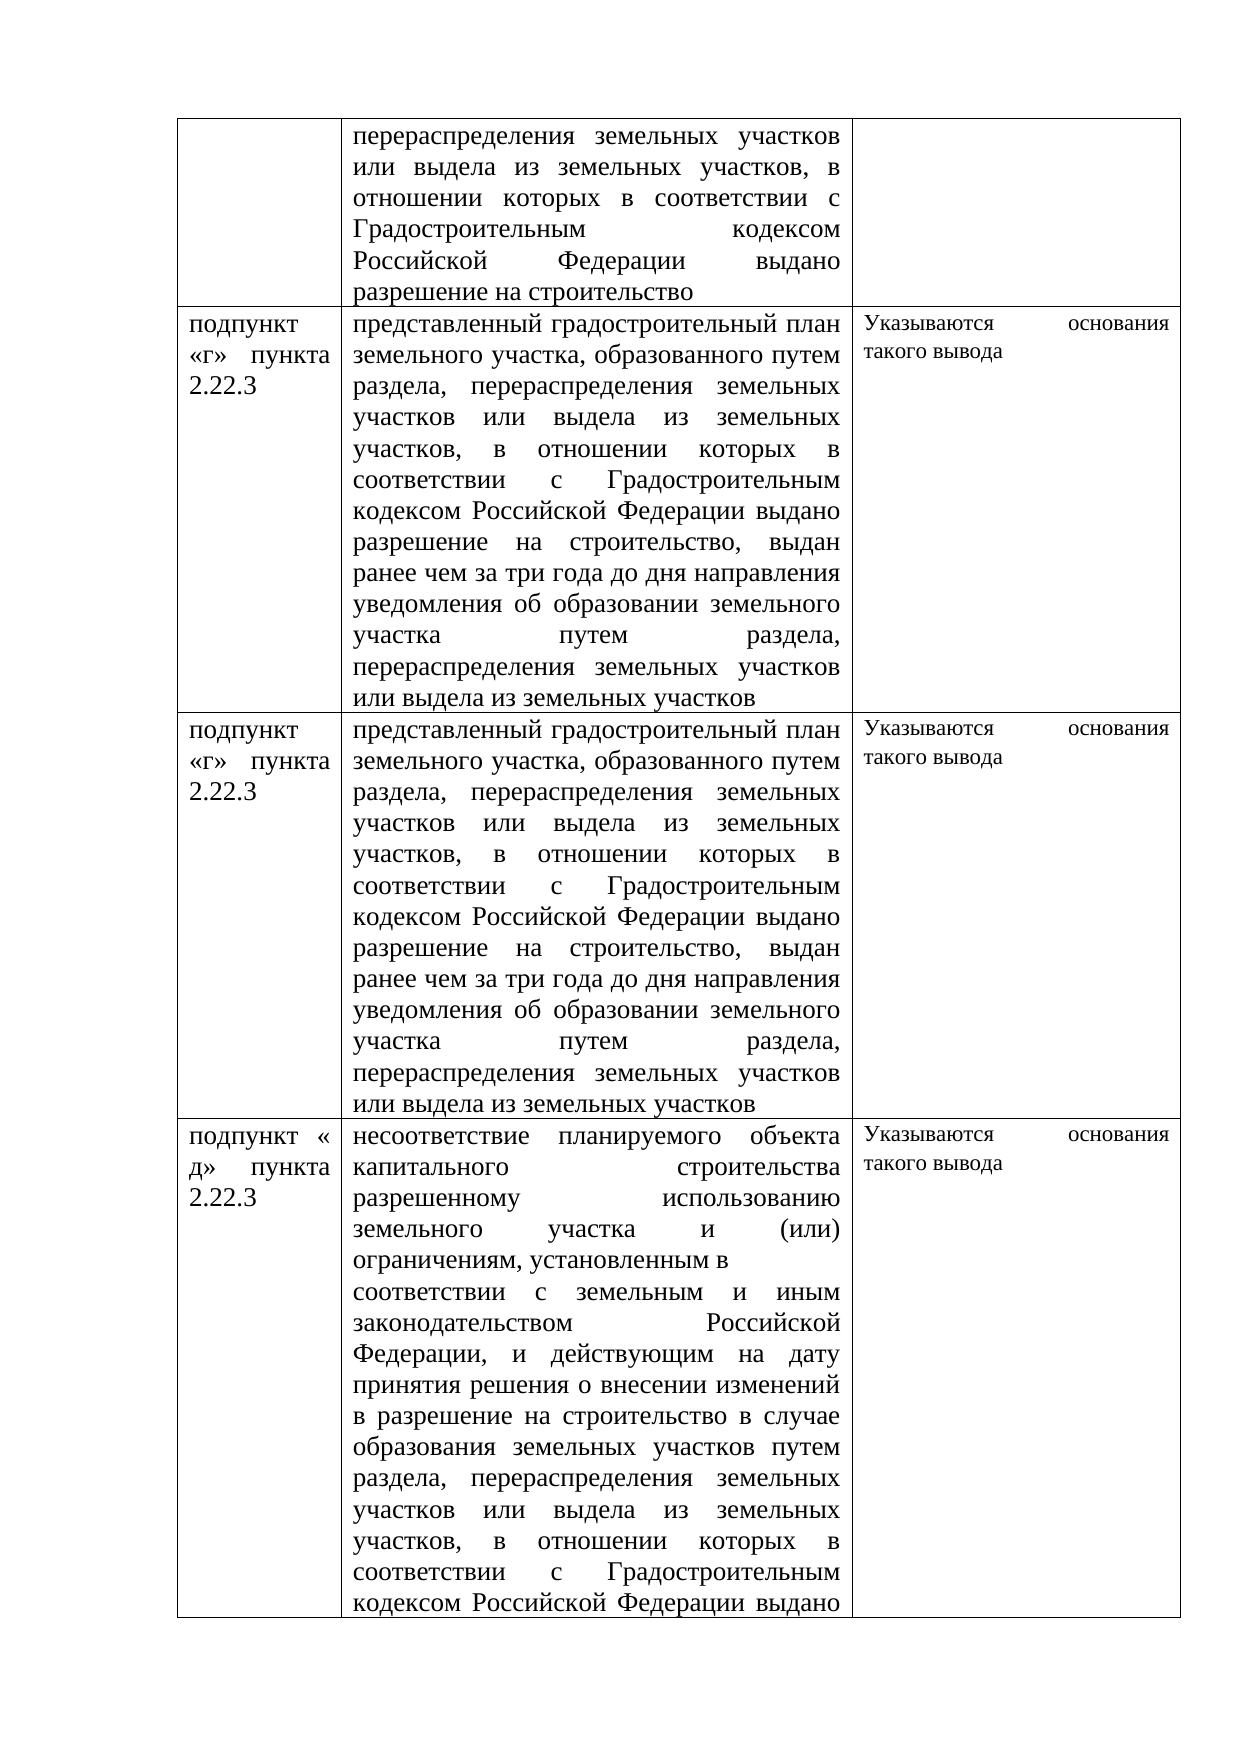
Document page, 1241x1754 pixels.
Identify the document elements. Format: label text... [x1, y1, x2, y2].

table_cell подпункт «г» пункта 2.22.3 [178, 713, 341, 1118]
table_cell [342, 119, 852, 306]
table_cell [342, 1119, 852, 1617]
table_cell представленный градостроительный план земельного участка, образованного путем раздела, перераспределения земельных участков или выдела из земельных участков, в отношении которых в соответствии с Градостроительным кодексом Российской Федерации выдано разрешение на строительство, выдан ранее чем за три года до дня направления уведомления об образовании земельного участка путем раздела, перераспределения земельных участков или выдела из земельных участков [342, 307, 852, 712]
table_cell Указываются основания такого вывода [853, 713, 1180, 1118]
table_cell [853, 1119, 1180, 1617]
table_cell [178, 1119, 341, 1617]
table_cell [853, 119, 1180, 306]
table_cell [178, 119, 341, 306]
table_cell подпункт «г» пункта 2.22.3 [178, 307, 341, 712]
table_cell Указываются основания такого вывода [853, 307, 1180, 712]
table_cell представленный градостроительный план земельного участка, образованного путем раздела, перераспределения земельных участков или выдела из земельных участков, в отношении которых в соответствии с Градостроительным кодексом Российской Федерации выдано разрешение на строительство, выдан ранее чем за три года до дня направления уведомления об образовании земельного участка путем раздела, перераспределения земельных участков или выдела из земельных участков [342, 713, 852, 1118]
